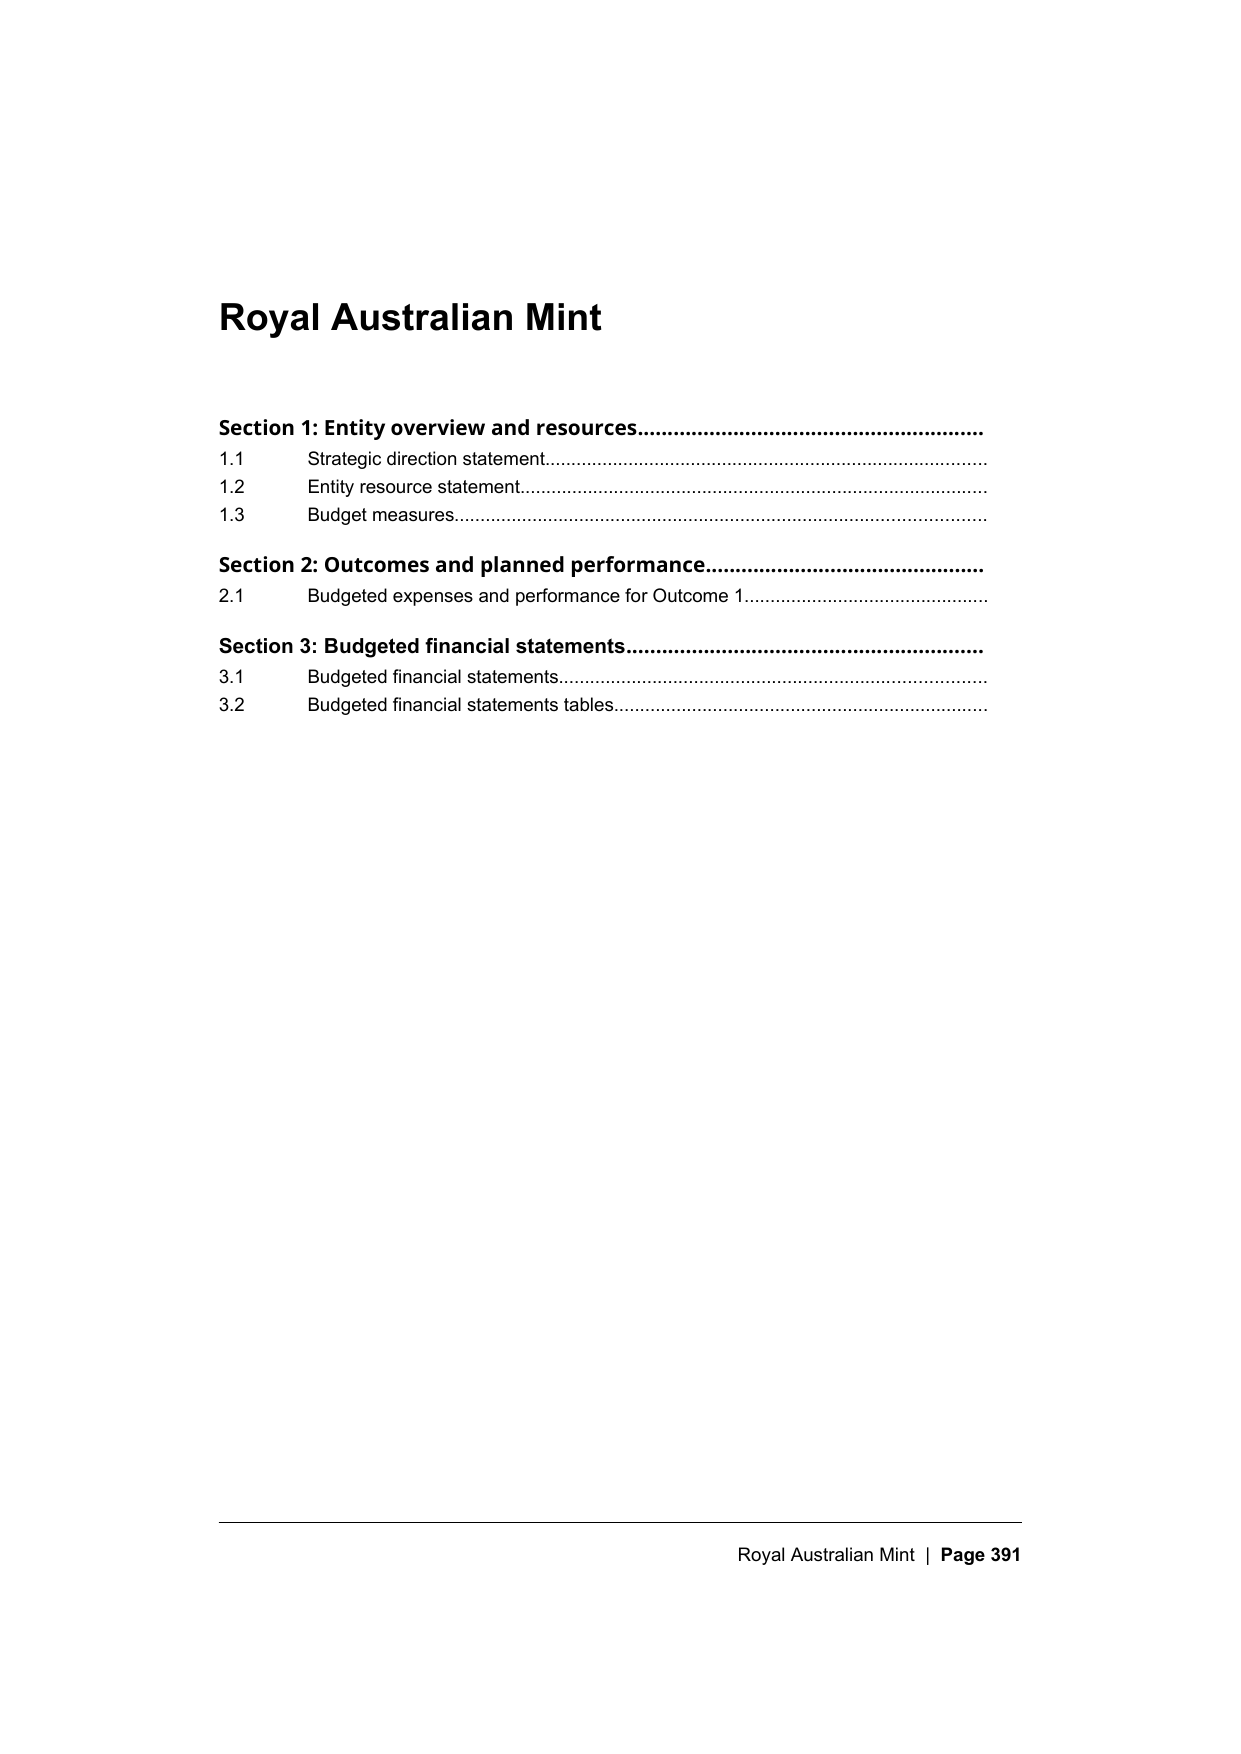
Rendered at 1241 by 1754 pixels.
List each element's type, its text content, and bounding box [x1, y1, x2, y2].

text Section 1: Entity overview and resources 393 [218, 413, 933, 442]
text 1.1 Strategic direction statement 393 [218, 448, 933, 470]
text 3.2 Budgeted financial statements tables 400 [218, 694, 933, 716]
text 1.2 Entity resource statement 394 [218, 476, 933, 497]
text 2.1 Budgeted expenses and performance for Outcome 1 397 [218, 585, 933, 607]
text Section 3: Budgeted financial statements 399 [218, 632, 933, 660]
text 1.3 Budget measures 395 [218, 504, 933, 525]
text Section 2: Outcomes and planned performance 396 [218, 550, 933, 579]
text 3.1 Budgeted financial statements 399 [218, 666, 933, 688]
subtitle Royal Australian Mint [218, 295, 1022, 338]
